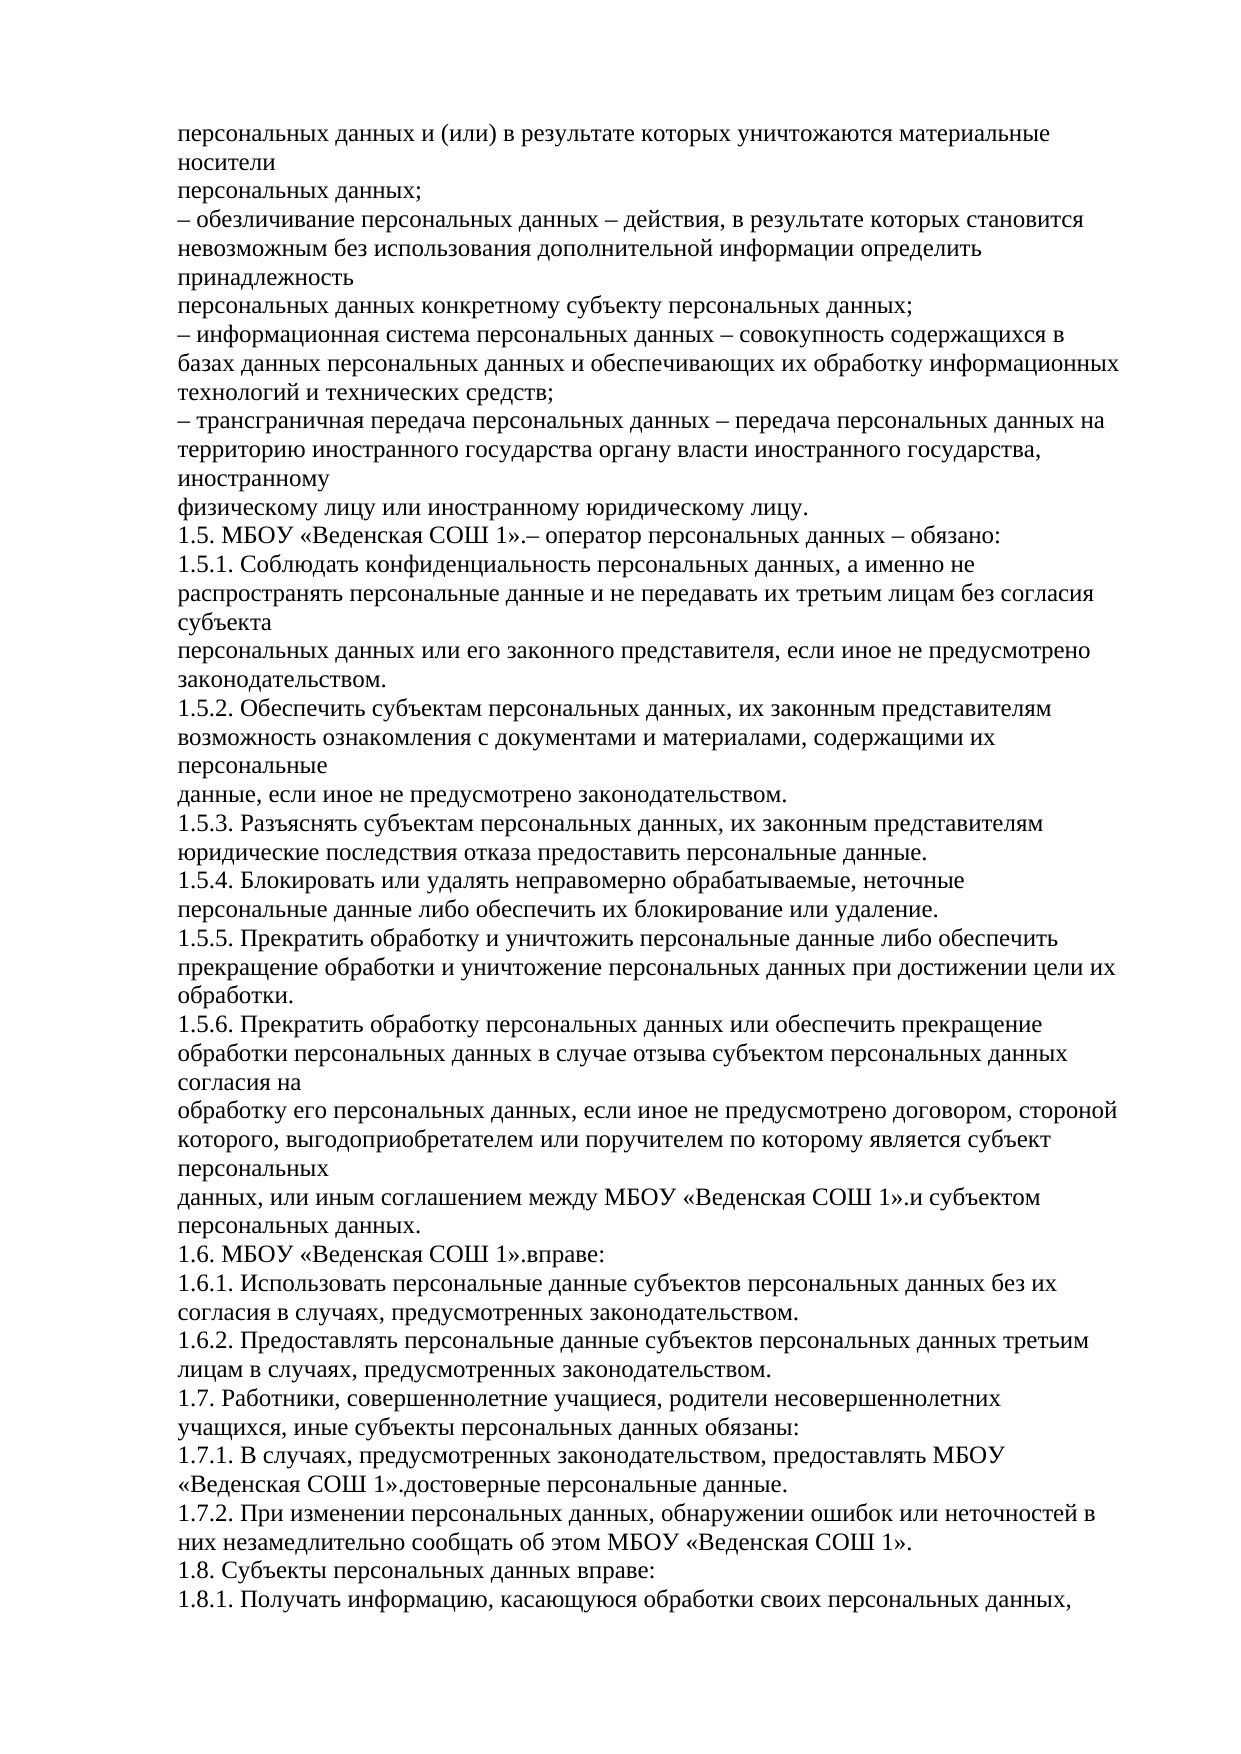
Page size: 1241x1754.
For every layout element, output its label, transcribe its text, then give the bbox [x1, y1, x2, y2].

text персональных данных. [177, 1211, 1152, 1239]
text прекращение обработки и уничтожение персональных данных при достижении цели их [177, 952, 1152, 981]
text «Веденская СОШ 1».достоверные персональные данные. [177, 1469, 1152, 1498]
text законодательством. [177, 664, 1152, 693]
text обработки. [177, 981, 1152, 1009]
text 1.7.1. В случаях, предусмотренных законодательством, предоставлять МБОУ [177, 1441, 1152, 1469]
text 1.5.1. Соблюдать конфиденциальность персональных данных, а именно не [177, 549, 1152, 578]
text невозможным без использования дополнительной информации определить принадлежность [177, 233, 1152, 291]
text персональные данные либо обеспечить их блокирование или удаление. [177, 894, 1152, 923]
text – информационная система персональных данных – совокупность содержащихся в [177, 319, 1152, 348]
text 1.6.2. Предоставлять персональные данные субъектов персональных данных третьим [177, 1326, 1152, 1354]
text физическому лицу или иностранному юридическому лицу. [177, 492, 1152, 521]
text 1.5.5. Прекратить обработку и уничтожить персональные данные либо обеспечить [177, 923, 1152, 952]
text территорию иностранного государства органу власти иностранного государства, иностранному [177, 434, 1152, 492]
text базах данных персональных данных и обеспечивающих их обработку информационных [177, 348, 1152, 377]
text них незамедлительно сообщать об этом МБОУ «Веденская СОШ 1». [177, 1527, 1152, 1556]
text лицам в случаях, предусмотренных законодательством. [177, 1354, 1152, 1383]
text данных, или иным соглашением между МБОУ «Веденская СОШ 1».и субъектом [177, 1182, 1152, 1211]
text обработки персональных данных в случае отзыва субъектом персональных данных согласия на [177, 1038, 1152, 1096]
text персональных данных или его законного представителя, если иное не предусмотрено [177, 636, 1152, 664]
text – трансграничная передача персональных данных – передача персональных данных на [177, 406, 1152, 434]
text персональных данных и (или) в результате которых уничтожаются материальные носители [177, 118, 1152, 176]
text 1.6.1. Использовать персональные данные субъектов персональных данных без их [177, 1268, 1152, 1297]
text 1.5.2. Обеспечить субъектам персональных данных, их законным представителям [177, 693, 1152, 722]
text 1.7.2. При изменении персональных данных, обнаружении ошибок или неточностей в [177, 1498, 1152, 1527]
text данные, если иное не предусмотрено законодательством. [177, 779, 1152, 808]
text согласия в случаях, предусмотренных законодательством. [177, 1297, 1152, 1326]
text 1.5.4. Блокировать или удалять неправомерно обрабатываемые, неточные [177, 866, 1152, 894]
text персональных данных; [177, 176, 1152, 204]
text 1.5.3. Разъяснять субъектам персональных данных, их законным представителям [177, 808, 1152, 837]
text учащихся, иные субъекты персональных данных обязаны: [177, 1412, 1152, 1441]
text которого, выгодоприобретателем или поручителем по которому является субъект персональных [177, 1124, 1152, 1182]
text 1.8.1. Получать информацию, касающуюся обработки своих персональных данных, [177, 1584, 1152, 1613]
text обработку его персональных данных, если иное не предусмотрено договором, стороной [177, 1096, 1152, 1124]
text технологий и технических средств; [177, 377, 1152, 406]
text 1.8. Субъекты персональных данных вправе: [177, 1556, 1152, 1584]
text 1.5. МБОУ «Веденская СОШ 1».– оператор персональных данных – обязано: [177, 521, 1152, 549]
text 1.6. МБОУ «Веденская СОШ 1».вправе: [177, 1239, 1152, 1268]
text распространять персональные данные и не передавать их третьим лицам без согласия субъекта [177, 578, 1152, 636]
text 1.5.6. Прекратить обработку персональных данных или обеспечить прекращение [177, 1009, 1152, 1038]
text – обезличивание персональных данных – действия, в результате которых становится [177, 204, 1152, 233]
text 1.7. Работники, совершеннолетние учащиеся, родители несовершеннолетних [177, 1383, 1152, 1412]
text персональных данных конкретному субъекту персональных данных; [177, 291, 1152, 319]
text юридические последствия отказа предоставить персональные данные. [177, 837, 1152, 866]
text возможность ознакомления с документами и материалами, содержащими их персональные [177, 722, 1152, 779]
